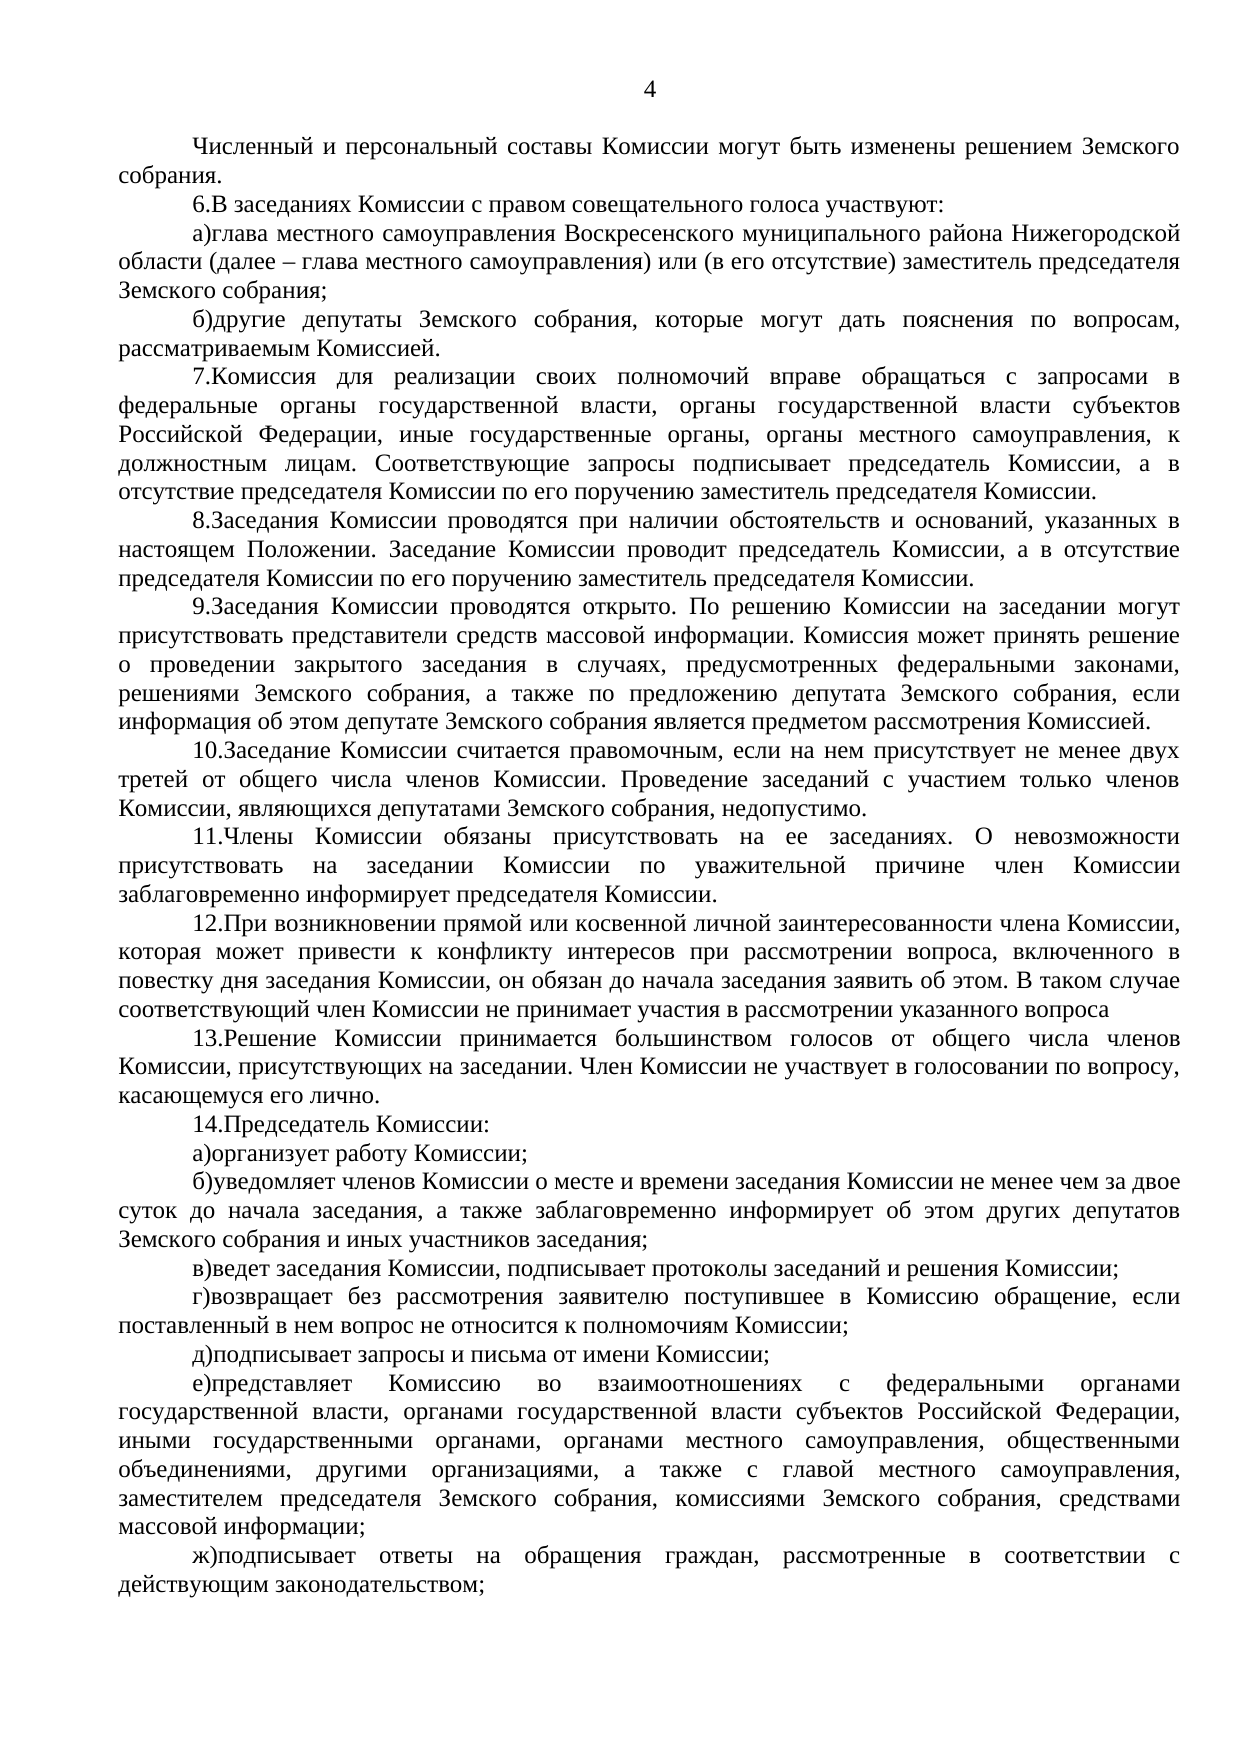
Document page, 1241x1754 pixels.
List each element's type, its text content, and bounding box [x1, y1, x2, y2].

text ж)подписывает ответы на обращения граждан, рассмотренные в соответствии с действующим законодательством; [118, 1540, 1181, 1598]
text б)другие депутаты Земского собрания, которые могут дать пояснения по вопросам, рассматриваемым Комиссией. [118, 304, 1181, 361]
text г)возвращает без рассмотрения заявителю поступившее в Комиссию обращение, если поставленный в нем вопрос не относится к полномочиям Комиссии; [118, 1281, 1181, 1339]
text 12.При возникновении прямой или косвенной личной заинтересованности члена Комиссии, которая может привести к конфликту интересов при рассмотрении вопроса, включенного в повестку дня заседания Комиссии, он обязан до начала заседания заявить об этом. В таком случае соответствующий член Комиссии не принимает участия в рассмотрении указанного вопроса [118, 908, 1181, 1023]
text 11.Члены Комиссии обязаны присутствовать на ее заседаниях. О невозможности присутствовать на заседании Комиссии по уважительной причине член Комиссии заблаговременно информирует председателя Комиссии. [118, 821, 1181, 908]
text в)ведет заседания Комиссии, подписывает протоколы заседаний и решения Комиссии; [118, 1253, 1181, 1281]
text 6.В заседаниях Комиссии с правом совещательного голоса участвуют: [118, 189, 1181, 218]
text д)подписывает запросы и письма от имени Комиссии; [118, 1339, 1181, 1368]
text 8.Заседания Комиссии проводятся при наличии обстоятельств и оснований, указанных в настоящем Положении. Заседание Комиссии проводит председатель Комиссии, а в отсутствие председателя Комиссии по его поручению заместитель председателя Комиссии. [118, 505, 1181, 591]
text б)уведомляет членов Комиссии о месте и времени заседания Комиссии не менее чем за двое суток до начала заседания, а также заблаговременно информирует об этом других депутатов Земского собрания и иных участников заседания; [118, 1166, 1181, 1253]
text а)глава местного самоуправления Воскресенского муниципального района Нижегородской области (далее – глава местного самоуправления) или (в его отсутствие) заместитель председателя Земского собрания; [118, 218, 1181, 304]
text 10.Заседание Комиссии считается правомочным, если на нем присутствует не менее двух третей от общего числа членов Комиссии. Проведение заседаний с участием только членов Комиссии, являющихся депутатами Земского собрания, недопустимо. [118, 735, 1181, 821]
text Численный и персональный составы Комиссии могут быть изменены решением Земского собрания. [118, 131, 1181, 189]
text 13.Решение Комиссии принимается большинством голосов от общего числа членов Комиссии, присутствующих на заседании. Член Комиссии не участвует в голосовании по вопросу, касающемуся его лично. [118, 1023, 1181, 1109]
text 14.Председатель Комиссии: [118, 1109, 1181, 1138]
text е)представляет Комиссию во взаимоотношениях с федеральными органами государственной власти, органами государственной власти субъектов Российской Федерации, иными государственными органами, органами местного самоуправления, общественными объединениями, другими организациями, а также с главой местного самоуправления, заместителем председателя Земского собрания, комиссиями Земского собрания, средствами массовой информации; [118, 1368, 1181, 1540]
text а)организует работу Комиссии; [118, 1138, 1181, 1166]
text 9.Заседания Комиссии проводятся открыто. По решению Комиссии на заседании могут присутствовать представители средств массовой информации. Комиссия может принять решение о проведении закрытого заседания в случаях, предусмотренных федеральными законами, решениями Земского собрания, а также по предложению депутата Земского собрания, если информация об этом депутате Земского собрания является предметом рассмотрения Комиссией. [118, 591, 1181, 735]
text 7.Комиссия для реализации своих полномочий вправе обращаться с запросами в федеральные органы государственной власти, органы государственной власти субъектов Российской Федерации, иные государственные органы, органы местного самоуправления, к должностным лицам. Соответствующие запросы подписывает председатель Комиссии, а в отсутствие председателя Комиссии по его поручению заместитель председателя Комиссии. [118, 361, 1181, 505]
